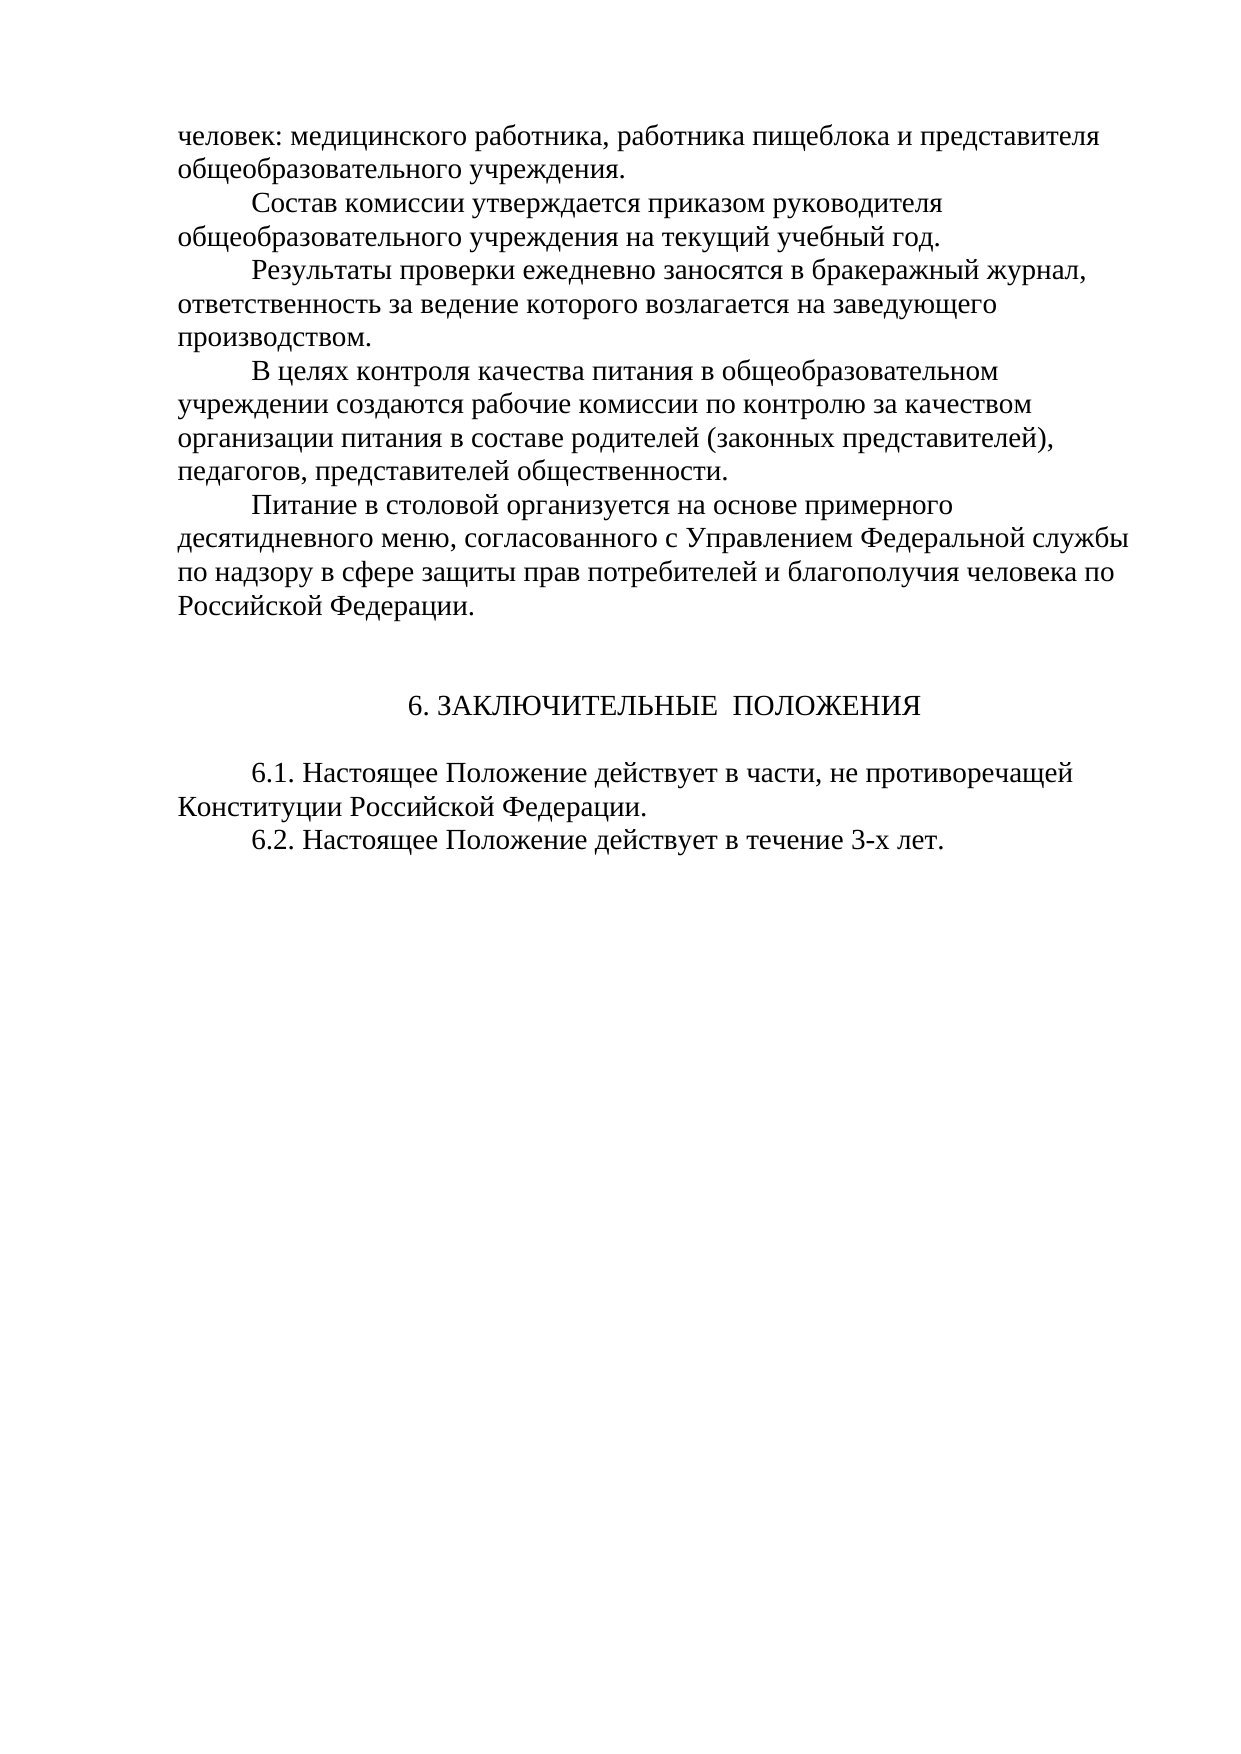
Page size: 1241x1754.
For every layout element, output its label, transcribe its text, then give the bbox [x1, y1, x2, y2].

text Питание в столовой организуется на основе примерного десятидневного меню, согласованного с Управлением Федеральной службы по надзору в сфере защиты прав потребителей и благополучия человека по Российской Федерации. [177, 487, 1152, 621]
text Результаты проверки ежедневно заносятся в бракеражный журнал, ответственность за ведение которого возлагается на заведующего производством. [177, 252, 1152, 353]
text 6. ЗАКЛЮЧИТЕЛЬНЫЕ ПОЛОЖЕНИЯ [177, 688, 1152, 722]
text В целях контроля качества питания в общеобразовательном учреждении создаются рабочие комиссии по контролю за качеством организации питания в составе родителей (законных представителей), педагогов, представителей общественности. [177, 353, 1152, 487]
text Состав комиссии утверждается приказом руководителя общеобразовательного учреждения на текущий учебный год. [177, 185, 1152, 252]
text 6.1. Настоящее Положение действует в части, не противоречащей Конституции Российской Федерации. [177, 755, 1152, 822]
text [177, 118, 1152, 185]
text 6.2. Настоящее Положение действует в течение 3-х лет. [177, 822, 1152, 856]
